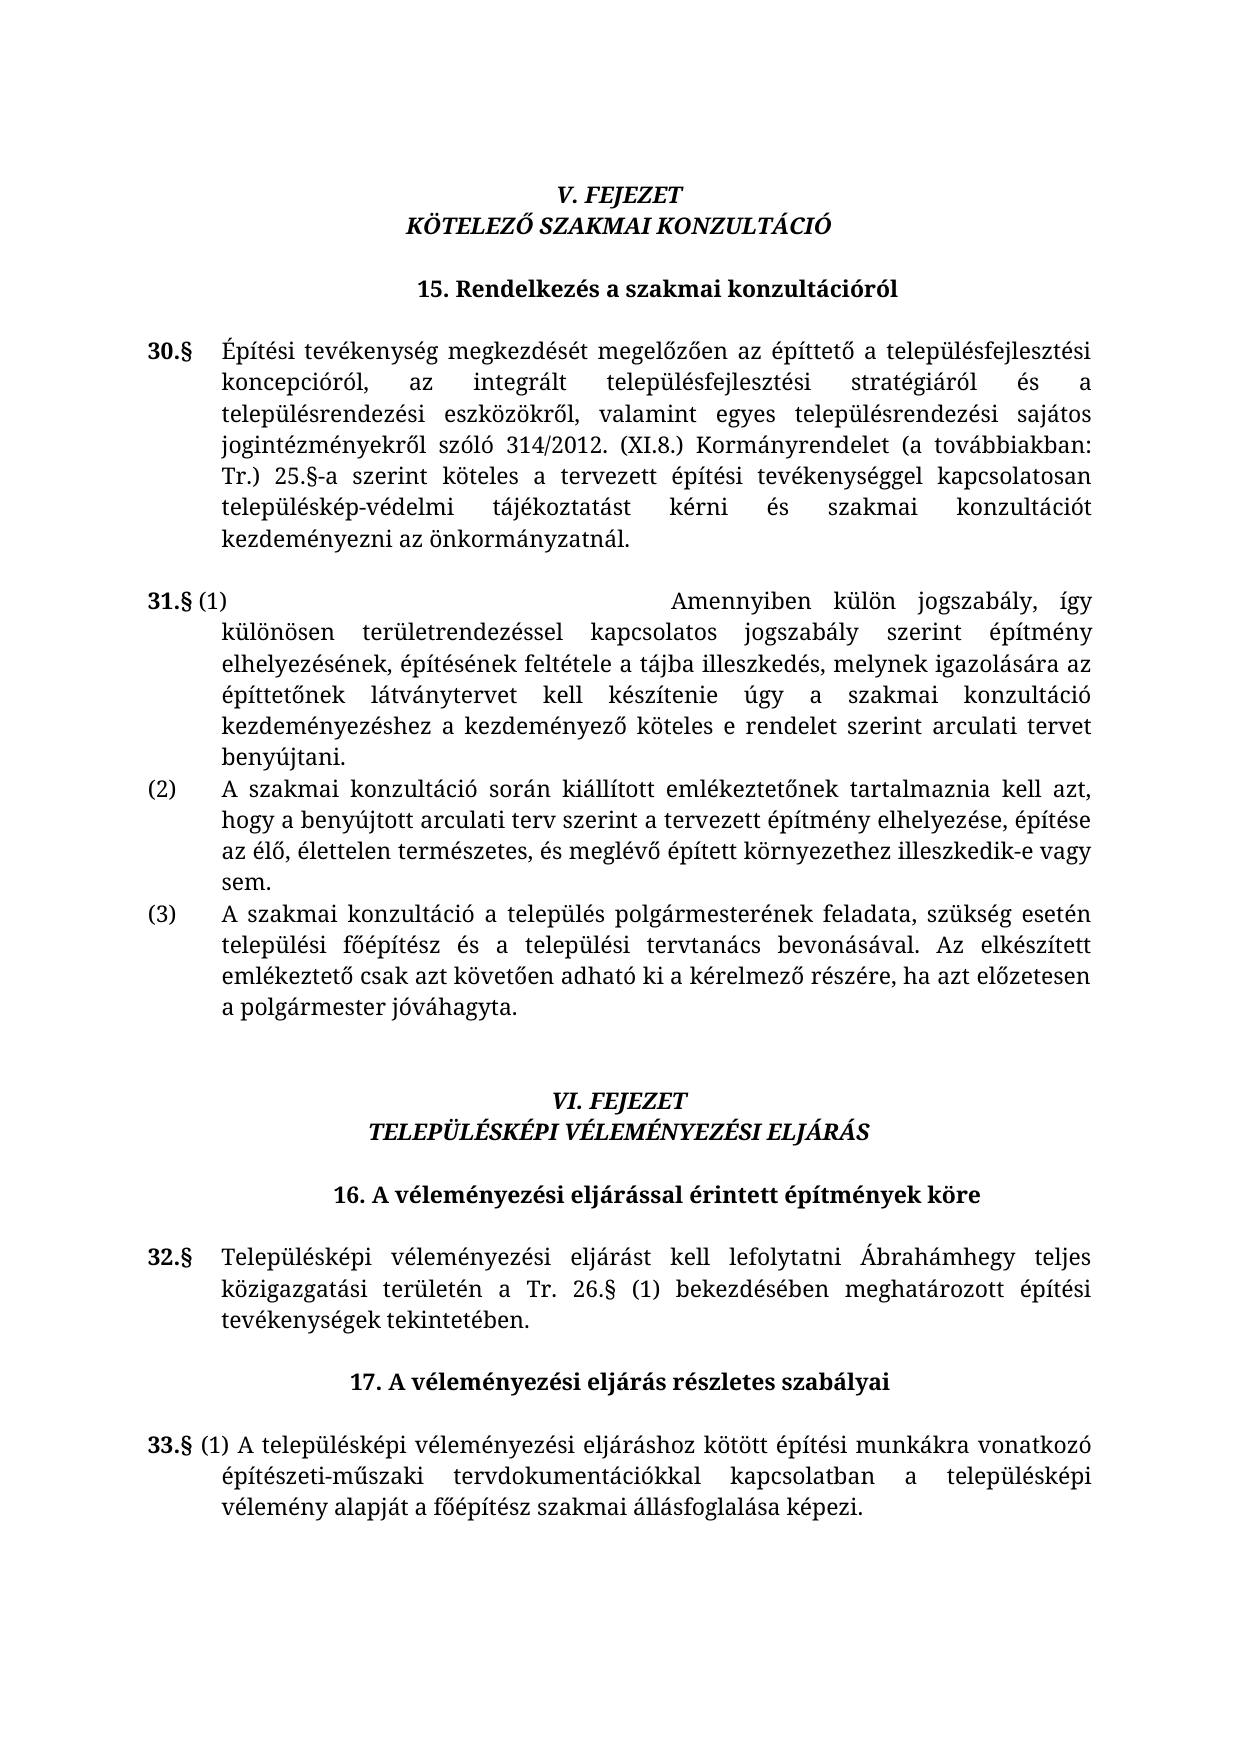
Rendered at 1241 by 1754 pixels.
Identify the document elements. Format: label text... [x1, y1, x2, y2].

text V. FEJEZET [148, 179, 1093, 210]
text 30.§ Építési tevékenység megkezdését megelőzően az építtető a településfejlesztési koncepcióról, az integrált településfejlesztési stratégiáról és a településrendezési eszközökről, valamint egyes településrendezési sajátos jogintézményekről szóló 314/2012. (XI.8.) Kormányrendelet (a továbbiakban: Tr.) 25.§-a szerint köteles a tervezett építési tevékenységgel kapcsolatosan településkép-védelmi tájékoztatást kérni és szakmai konzultációt kezdeményezni az önkormányzatnál. [148, 335, 1093, 554]
text VI. FEJEZET [148, 1085, 1093, 1116]
text (2) A szakmai konzultáció során kiállított emlékeztetőnek tartalmaznia kell azt, hogy a benyújtott arculati terv szerint a tervezett építmény elhelyezése, építése az élő, élettelen természetes, és meglévő épített környezethez illeszkedik-e vagy sem. [148, 773, 1093, 898]
text TELEPÜLÉSKÉPI VÉLEMÉNYEZÉSI ELJÁRÁS [148, 1116, 1093, 1148]
text 15. Rendelkezés a szakmai konzultációról [223, 273, 1093, 304]
text 33.§ (1) A településképi véleményezési eljáráshoz kötött építési munkákra vonatkozó építészeti-műszaki tervdokumentációkkal kapcsolatban a településképi vélemény alapját a főépítész szakmai állásfoglalása képezi. [148, 1429, 1093, 1523]
list 16. A véleményezési eljárással érintett építmények köre [222, 1179, 1093, 1210]
text 32.§ Településképi véleményezési eljárást kell lefolytatni Ábrahámhegy teljes közigazgatási területén a Tr. 26.§ (1) bekezdésében meghatározott építési tevékenységek tekintetében. [148, 1241, 1093, 1335]
text KÖTELEZŐ SZAKMAI KONZULTÁCIÓ [148, 210, 1093, 241]
text 31.§ (1) Amennyiben külön jogszabály, így különösen területrendezéssel kapcsolatos jogszabály szerint építmény elhelyezésének, építésének feltétele a tájba illeszkedés, melynek igazolására az építtetőnek látványtervet kell készítenie úgy a szakmai konzultáció kezdeményezéshez a kezdeményező köteles e rendelet szerint arculati tervet benyújtani. [148, 585, 1093, 773]
text (3) A szakmai konzultáció a település polgármesterének feladata, szükség esetén települési főépítész és a települési tervtanács bevonásával. Az elkészített emlékeztető csak azt követően adható ki a kérelmező részére, ha azt előzetesen a polgármester jóváhagyta. [148, 898, 1093, 1023]
text 17. A véleményezési eljárás részletes szabályai [148, 1366, 1093, 1398]
